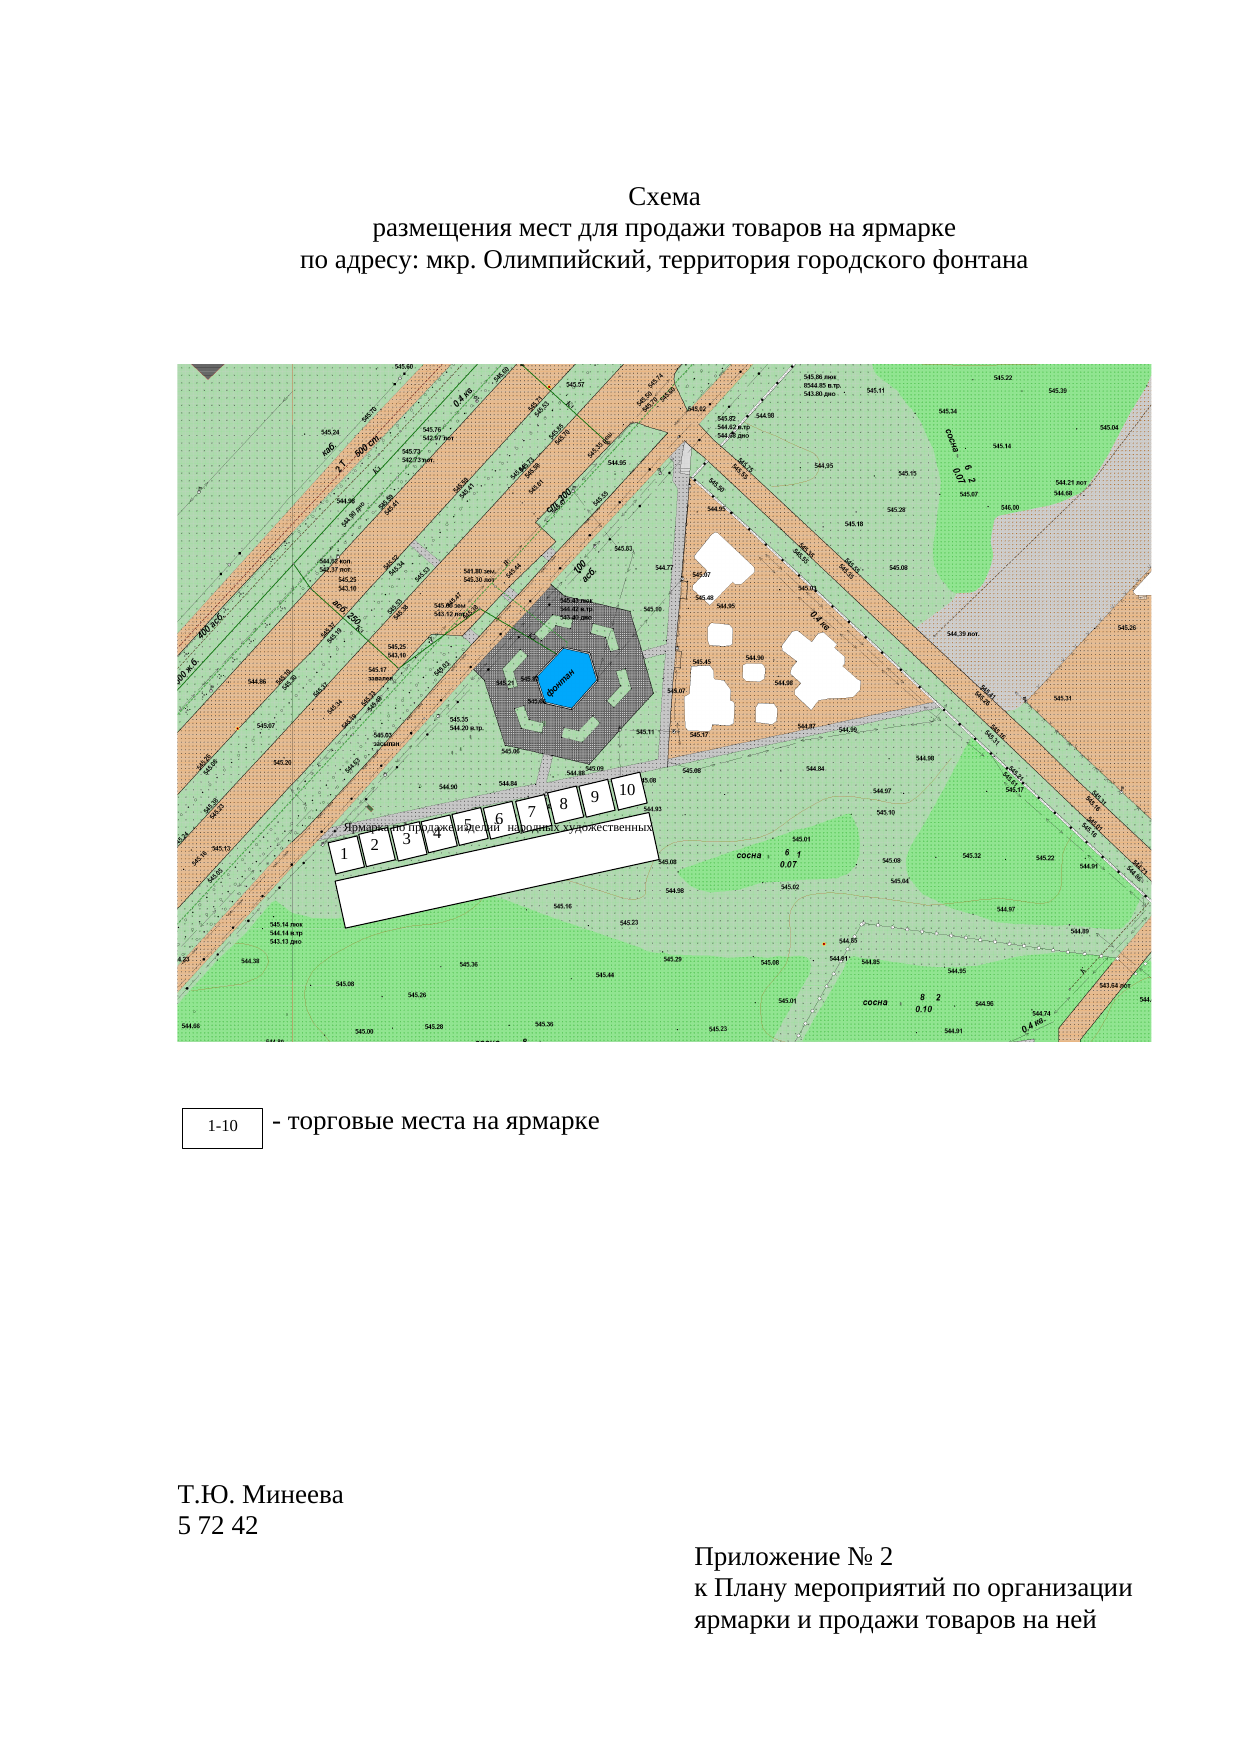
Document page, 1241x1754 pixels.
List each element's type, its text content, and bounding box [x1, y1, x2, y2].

text Приложение № 2 [694, 1540, 1152, 1572]
picture [177, 364, 1152, 1042]
text по адресу: мкр. Олимпийский, территория городского фонтана [177, 243, 1152, 274]
text - торговые места на ярмарке [177, 1104, 1152, 1136]
text 5 72 42 [177, 1509, 1152, 1540]
text размещения мест для продажи товаров на ярмарке [177, 212, 1152, 243]
text Т.Ю. Минеева [177, 1478, 1152, 1509]
text Схема [177, 180, 1152, 212]
text к Плану мероприятий по организации ярмарки и продажи товаров на ней [694, 1572, 1152, 1634]
